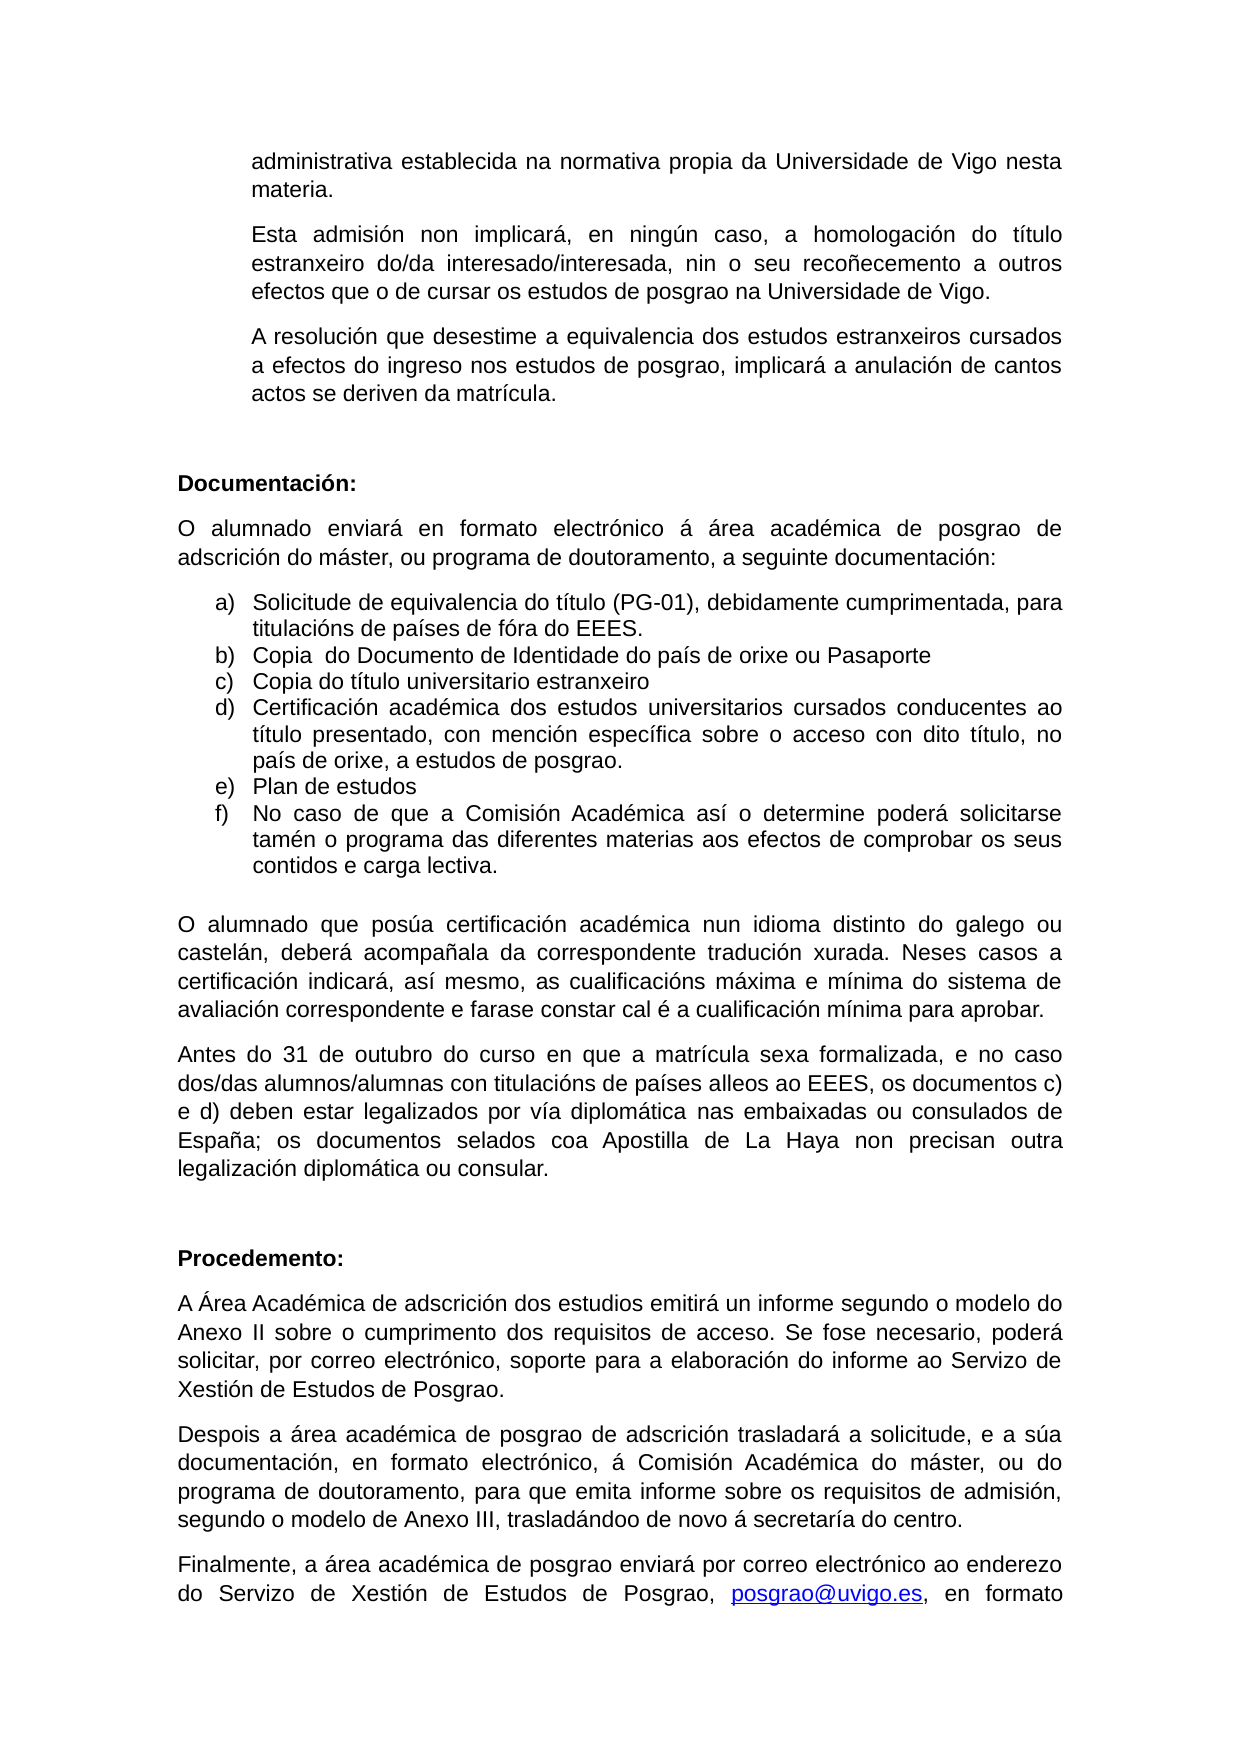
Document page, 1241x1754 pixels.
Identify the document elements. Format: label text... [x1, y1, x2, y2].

list Copia do Documento de Identidade do país de orixe ou Pasaporte [215, 642, 1063, 668]
list No caso de que a Comisión Académica así o determine poderá solicitarse tamén o programa das diferentes materias aos efectos de comprobar os seus contidos e carga lectiva. [215, 800, 1063, 879]
text O alumnado que posúa certificación académica nun idioma distinto do galego ou castelán, deberá acompañala da correspondente tradución xurada. Neses casos a certificación indicará, así mesmo, as cualificacións máxima e mínima do sistema de avaliación correspondente e farase constar cal é a cualificación mínima para aprobar. [177, 911, 1063, 1023]
text A Área Académica de adscrición dos estudios emitirá un informe segundo o modelo do Anexo II sobre o cumprimento dos requisitos de acceso. Se fose necesario, poderá solicitar, por correo electrónico, soporte para a elaboración do informe ao Servizo de Xestión de Estudos de Posgrao. [177, 1290, 1063, 1402]
text O alumnado enviará en formato electrónico á área académica de posgrao de adscrición do máster, ou programa de doutoramento, a seguinte documentación: [177, 515, 1063, 570]
list Solicitude de equivalencia do título (PG-01), debidamente cumprimentada, para titulacións de países de fóra do EEES. [215, 589, 1063, 642]
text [251, 148, 1063, 202]
list Plan de estudos [215, 773, 1063, 800]
text Antes do 31 de outubro do curso en que a matrícula sexa formalizada, e no caso dos/das alumnos/alumnas con titulacións de países alleos ao EEES, os documentos c) e d) deben estar legalizados por vía diplomática nas embaixadas ou consulados de España; os documentos selados coa Apostilla de La Haya non precisan outra legalización diplomática ou consular. [177, 1041, 1063, 1181]
list Certificación académica dos estudos universitarios cursados conducentes ao título presentado, con mención específica sobre o acceso con dito título, no país de orixe, a estudos de posgrao. [215, 694, 1063, 773]
text Despois a área académica de posgrao de adscrición trasladará a solicitude, e a súa documentación, en formato electrónico, á Comisión Académica do máster, ou do programa de doutoramento, para que emita informe sobre os requisitos de admisión, segundo o modelo de Anexo III, trasladándoo de novo á secretaría do centro. [177, 1421, 1063, 1532]
text A resolución que desestime a equivalencia dos estudos estranxeiros cursados a efectos do ingreso nos estudos de posgrao, implicará a anulación de cantos actos se deriven da matrícula. [251, 323, 1063, 406]
list Copia do título universitario estranxeiro [215, 668, 1063, 694]
text Esta admisión non implicará, en ningún caso, a homologación do título estranxeiro do/da interesado/interesada, nin o seu recoñecemento a outros efectos que o de cursar os estudos de posgrao na Universidade de Vigo. [251, 221, 1063, 304]
text Documentación: [177, 470, 1063, 497]
text Procedemento: [177, 1245, 1063, 1272]
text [177, 1551, 1063, 1606]
